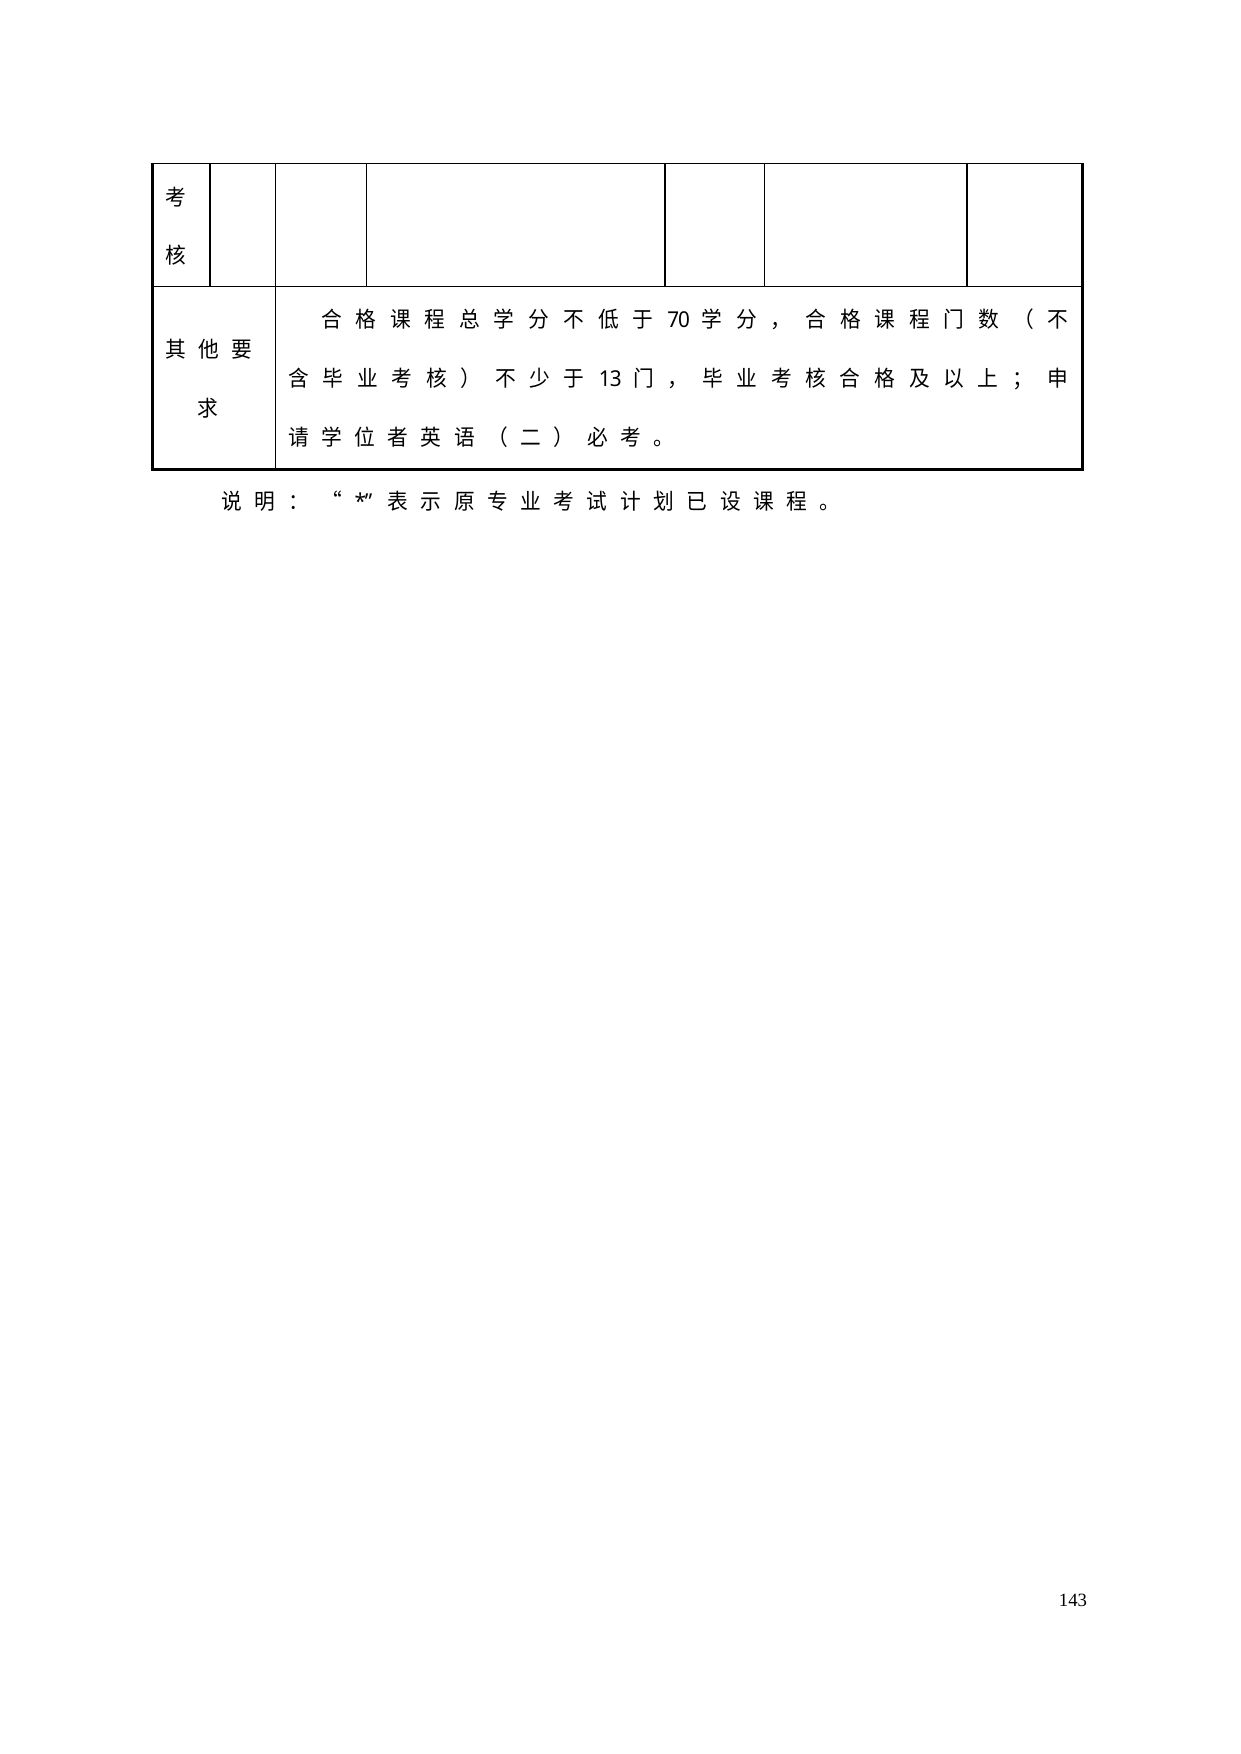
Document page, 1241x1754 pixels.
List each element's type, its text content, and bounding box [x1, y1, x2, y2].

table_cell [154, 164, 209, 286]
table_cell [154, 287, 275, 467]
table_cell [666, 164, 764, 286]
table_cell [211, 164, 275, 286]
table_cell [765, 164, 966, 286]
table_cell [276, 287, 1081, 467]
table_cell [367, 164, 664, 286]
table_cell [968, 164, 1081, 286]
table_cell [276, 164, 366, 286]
text 说明：“*”表示原专业考试计划已设课程。 [155, 471, 1085, 529]
